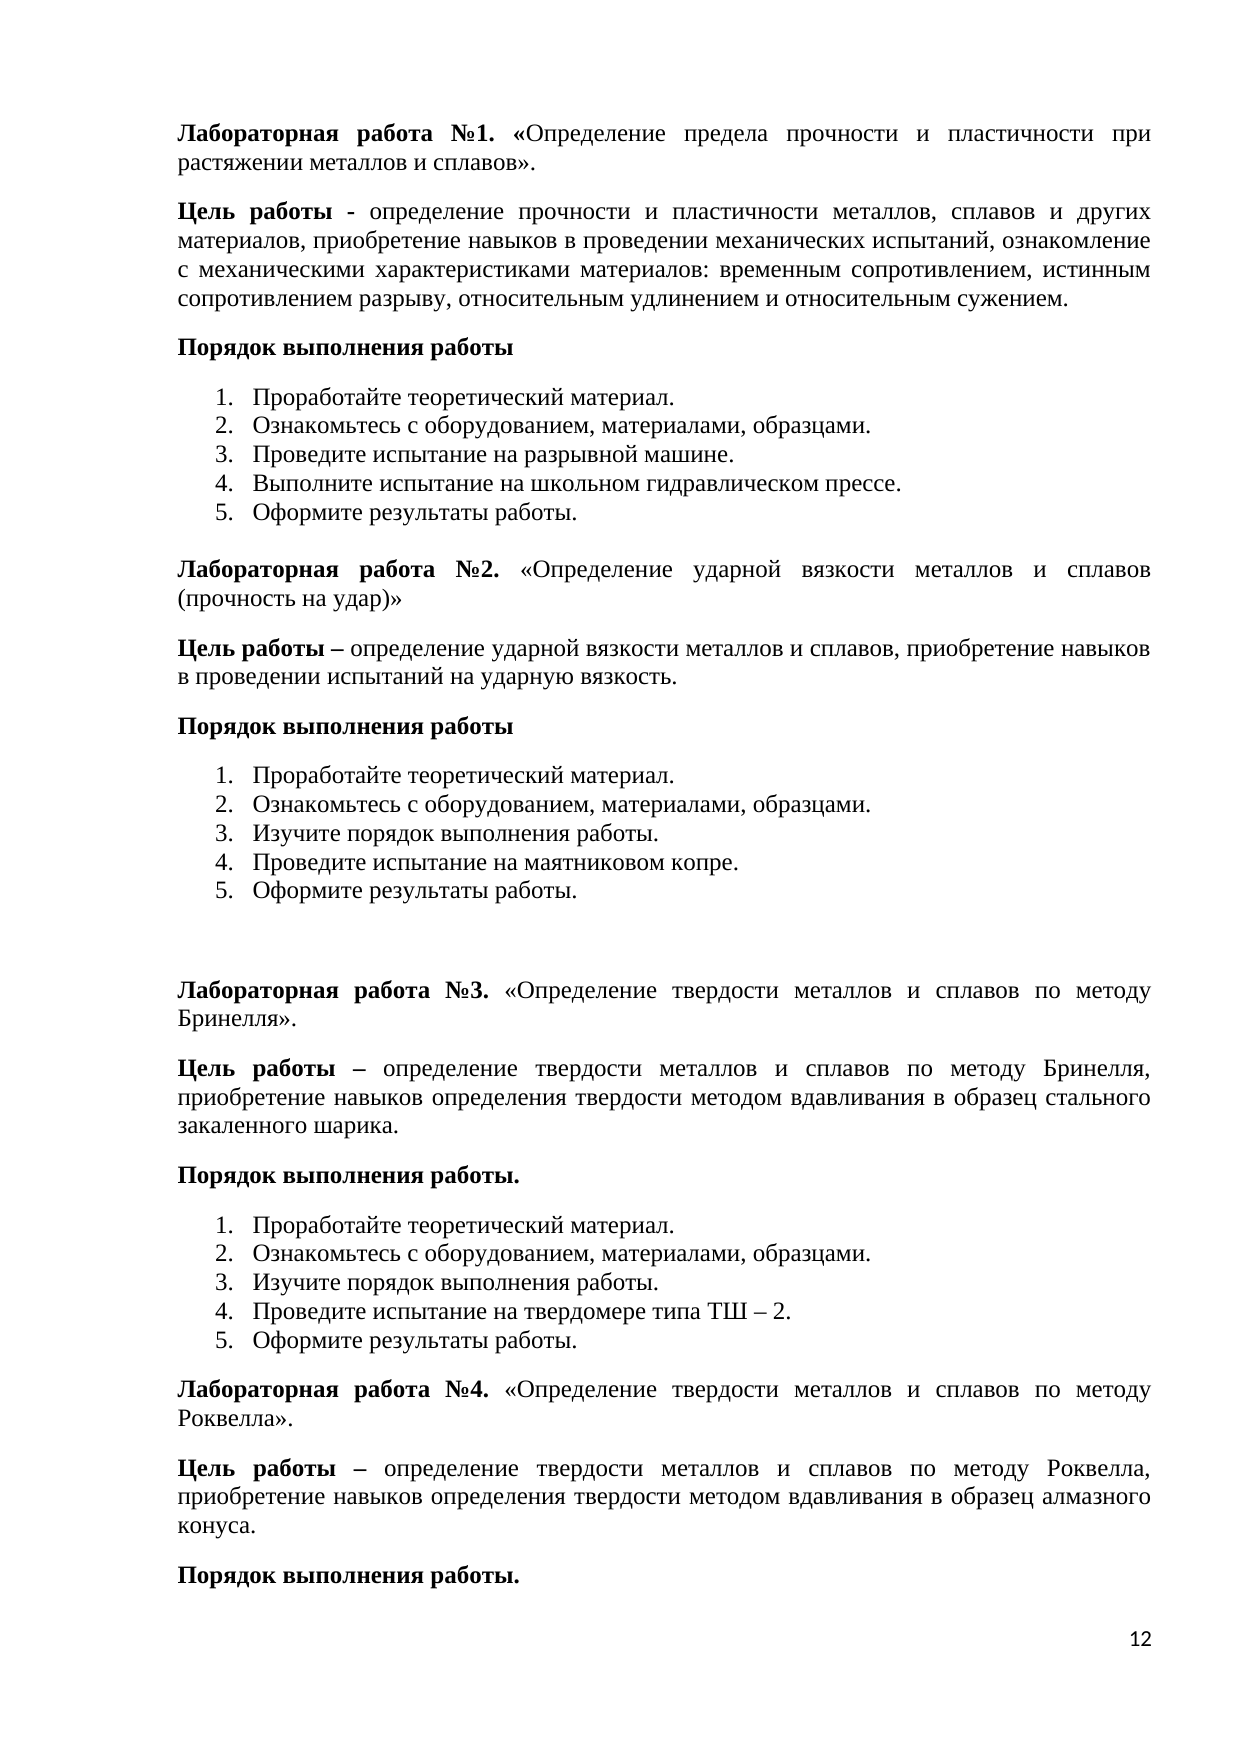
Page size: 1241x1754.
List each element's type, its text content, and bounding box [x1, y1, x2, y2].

text Порядок выполнения работы [177, 711, 1152, 740]
list Проработайте теоретический материал. [215, 1210, 1152, 1238]
list Изучите порядок выполнения работы. [215, 818, 1152, 847]
list Выполните испытание на школьном гидравлическом прессе. [215, 468, 1152, 497]
list Проработайте теоретический материал. [215, 761, 1152, 789]
text Порядок выполнения работы [177, 332, 1152, 361]
text Лабораторная работа №1. «Определение предела прочности и пластичности при растяжении металлов и сплавов». [177, 118, 1152, 176]
text Лабораторная работа №2. «Определение ударной вязкости металлов и сплавов (прочность на удар)» [177, 554, 1152, 612]
list Ознакомьтесь с оборудованием, материалами, образцами. [215, 1238, 1152, 1267]
list Проведите испытание на твердомере типа ТШ – 2. [215, 1296, 1152, 1325]
list Ознакомьтесь с оборудованием, материалами, образцами. [215, 789, 1152, 818]
text Цель работы – определение ударной вязкости металлов и сплавов, приобретение навыков в проведении испытаний на ударную вязкость. [177, 633, 1152, 690]
text Порядок выполнения работы. [177, 1560, 1152, 1588]
list Проработайте теоретический материал. [215, 382, 1152, 411]
list Оформите результаты работы. [215, 876, 1152, 904]
text Цель работы – определение твердости металлов и сплавов по методу Роквелла, приобретение навыков определения твердости методом вдавливания в образец алмазного конуса. [177, 1453, 1152, 1539]
text Цель работы – определение твердости металлов и сплавов по методу Бринелля, приобретение навыков определения твердости методом вдавливания в образец стального закаленного шарика. [177, 1053, 1152, 1139]
list Проведите испытание на разрывной машине. [215, 439, 1152, 468]
list Ознакомьтесь с оборудованием, материалами, образцами. [215, 411, 1152, 439]
text Лабораторная работа №4. «Определение твердости металлов и сплавов по методу Роквелла». [177, 1374, 1152, 1432]
list Оформите результаты работы. [215, 497, 1152, 526]
text Лабораторная работа №3. «Определение твердости металлов и сплавов по методу Бринелля». [177, 975, 1152, 1032]
list Проведите испытание на маятниковом копре. [215, 847, 1152, 876]
text Цель работы - определение прочности и пластичности металлов, сплавов и других материалов, приобретение навыков в проведении механических испытаний, ознакомление с механическими характеристиками материалов: временным сопротивлением, истинным сопротивлением разрыву, относительным удлинением и относительным сужением. [177, 196, 1152, 311]
text Порядок выполнения работы. [177, 1160, 1152, 1189]
list Оформите результаты работы. [215, 1325, 1152, 1353]
list Изучите порядок выполнения работы. [215, 1267, 1152, 1296]
